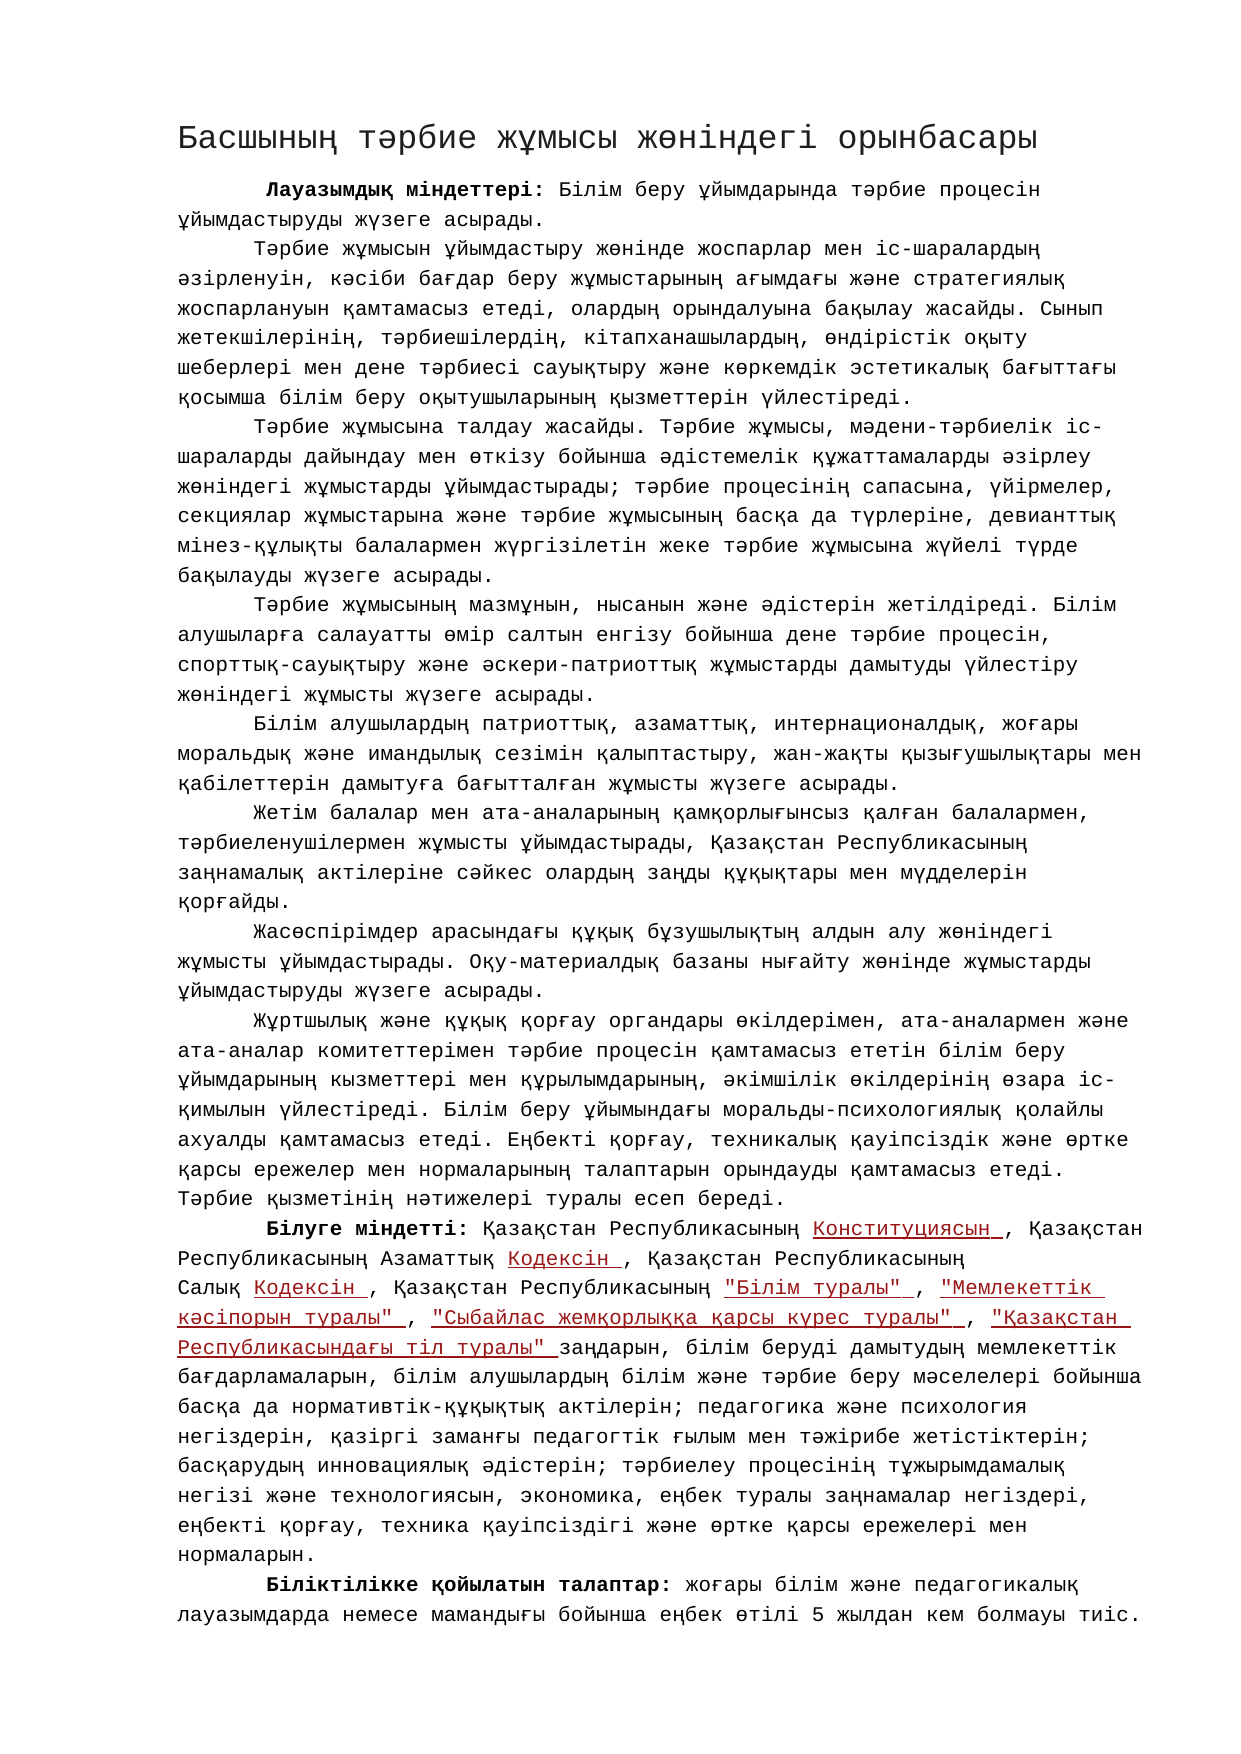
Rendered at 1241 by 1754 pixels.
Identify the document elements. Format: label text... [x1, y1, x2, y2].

text Басшының тәрбие жұмысы жөніндегі орынбасары [177, 118, 1152, 159]
text Лауазымдық міндеттері: Білім беру ұйымдарында тәрбие процесін ұйымдастыруды жүзеге асырады. Тәрбие жұмысын ұйымдастыру жөнінде жоспарлар мен іс-шаралардың әзірленуін, кәсіби бағдар беру жұмыстарының ағымдағы және стратегиялық жоспарлануын қамтамасыз етеді, олардың орындалуына бақылау жасайды. Сынып жетекшілерінің, тәрбиешілердің, кітапханашылардың, өндірістік оқыту шеберлері мен дене тәрбиесі сауықтыру және көркемдік эстетикалық бағыттағы қосымша білім беру оқытушыларының қызметтерін үйлестіреді. Тәрбие жұмысына талдау жасайды. Тәрбие жұмысы, мәдени-тәрбиелік іс-шараларды дайындау мен өткізу бойынша әдістемелік құжаттамаларды әзірлеу жөніндегі жұмыстарды ұйымдастырады; тәрбие процесінің сапасына, үйірмелер, секциялар жұмыстарына және тәрбие жұмысының басқа да түрлеріне, девианттық мінез-құлықты балалармен жүргізілетін жеке тәрбие жұмысына жүйелі түрде бақылауды жүзеге асырады. Тәрбие жұмысының мазмұнын, нысанын және әдістерін жетілдіреді. Білім алушыларға салауатты өмір салтын енгізу бойынша дене тәрбие процесін, спорттық-сауықтыру және әскери-патриоттық жұмыстарды дамытуды үйлестіру жөніндегі жұмысты жүзеге асырады. Білім алушылардың патриоттық, азаматтық, интернационалдық, жоғары моральдық және имандылық сезімін қалыптастыру, жан-жақты қызығушылықтары мен қабілеттерін дамытуға бағытталған жұмысты жүзеге асырады. Жетім балалар мен ата-аналарының қамқорлығынсыз қалған балалармен, тәрбиеленушілермен жұмысты ұйымдастырады, Қазақстан Республикасының заңнамалық актілеріне сәйкес олардың заңды құқықтары мен мүдделерін қорғайды. Жасөспірімдер арасындағы құқық бұзушылықтың алдын алу жөніндегі жұмысты ұйымдастырады. Оқу-материалдық базаны нығайту жөнінде жұмыстарды ұйымдастыруды жүзеге асырады. Жұртшылық және құқық қорғау органдары өкілдерімен, ата-аналармен және ата-аналар комитеттерімен тәрбие процесін қамтамасыз ететін білім беру ұйымдарының кызметтері мен құрылымдарының, әкімшілік өкілдерінің өзара іс-қимылын үйлестіреді. Білім беру ұйымындағы моральды-психологиялық қолайлы ахуалды қамтамасыз етеді. Еңбекті қорғау, техникалық қауіпсіздік және өртке қарсы ережелер мен нормаларының талаптарын орындауды қамтамасыз етеді. Тәрбие қызметінің нәтижелері туралы есеп береді. Білуге міндетті: Қазақстан Республикасының Конституциясын , Қазақстан Республикасының Азаматтық Кодексін , Қазақстан Республикасының Салық Кодексін , Қазақстан Республикасының "Білім туралы" , "Мемлекеттік кәсіпорын туралы" , "Сыбайлас жемқорлыққа қарсы күрес туралы" , "Қазақстан Республикасындағы тіл туралы" заңдарын, білім беруді дамытудың мемлекеттік бағдарламаларын, білім алушылардың білім және тәрбие беру мәселелері бойынша басқа да нормативтік-құқықтық актілерін; педагогика және психология негіздерін, қазіргі заманғы педагогтік ғылым мен тәжірибе жетістіктерін; басқарудың инновациялық әдістерін; тәрбиелеу процесінің тұжырымдамалық негізі және технологиясын, экономика, еңбек туралы заңнамалар негіздері, еңбекті қорғау, техника қауіпсіздігі және өртке қарсы ережелері мен нормаларын. Біліктілікке қойылатын талаптар: жоғары білім және педагогикалық лауазымдарда немесе мамандығы бойынша еңбек өтілі 5 жылдан кем болмауы тиіс. [177, 173, 1152, 1627]
